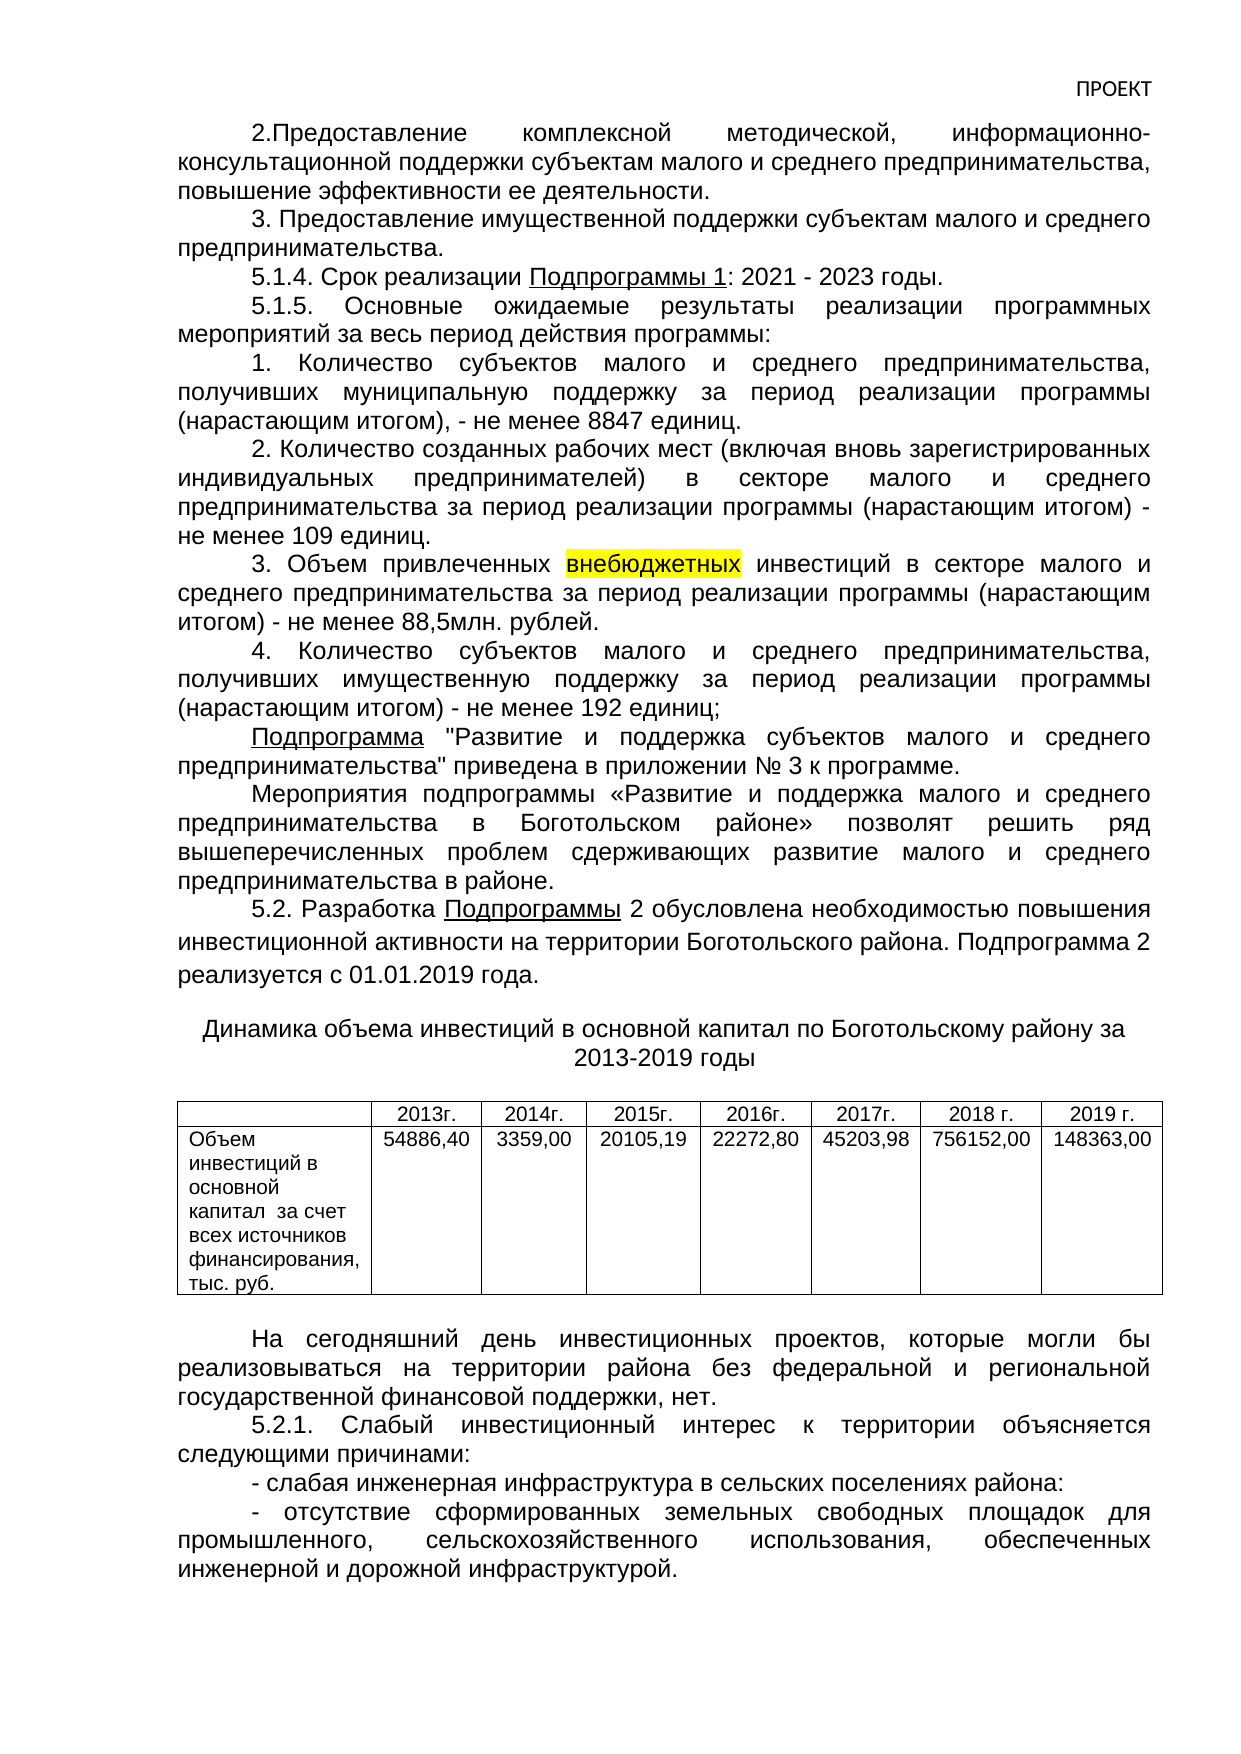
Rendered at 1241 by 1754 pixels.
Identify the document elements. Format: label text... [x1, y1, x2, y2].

table_header [178, 1102, 371, 1126]
text 3. Предоставление имущественной поддержки субъектам малого и среднего предпринимательства. [177, 204, 1152, 262]
text 2. Количество созданных рабочих мест (включая вновь зарегистрированных индивидуальных предпринимателей) в секторе малого и среднего предпринимательства за период реализации программы (нарастающим итогом) - не менее 109 единиц. [177, 434, 1152, 549]
table_header 2017г. [812, 1102, 920, 1126]
table_header 2019 г. [1042, 1102, 1162, 1126]
text 5.2. Разработка Подпрограммы 2 обусловлена необходимостью повышения инвестиционной активности на территории Боготольского района. Подпрограмма 2 реализуется с 01.01.2019 года. [177, 894, 1152, 989]
table_cell 54886,40 [372, 1127, 481, 1294]
table_header 2013г. [372, 1102, 481, 1126]
table_header 2015г. [587, 1102, 700, 1126]
text 5.2.1. Слабый инвестиционный интерес к территории объясняется следующими причинами: [177, 1410, 1152, 1468]
table_cell 756152,00 [921, 1127, 1041, 1294]
text 5.1.5. Основные ожидаемые результаты реализации программных мероприятий за весь период действия программы: [177, 291, 1152, 348]
table_header 2014г. [482, 1102, 586, 1126]
table_cell 3359,00 [482, 1127, 586, 1294]
text Мероприятия подпрограммы «Развитие и поддержка малого и среднего предпринимательства в Боготольском районе» позволят решить ряд вышеперечисленных проблем сдерживающих развитие малого и среднего предпринимательства в районе. [177, 779, 1152, 894]
table_cell 22272,80 [701, 1127, 811, 1294]
text На сегодняшний день инвестиционных проектов, которые могли бы реализовываться на территории района без федеральной и региональной государственной финансовой поддержки, нет. [177, 1324, 1152, 1410]
table_header 2016г. [701, 1102, 811, 1126]
table_header 2018 г. [921, 1102, 1041, 1126]
text 2.Предоставление комплексной методической, информационно-консультационной поддержки субъектам малого и среднего предпринимательства, повышение эффективности ее деятельности. [177, 118, 1152, 204]
text Подпрограмма "Развитие и поддержка субъектов малого и среднего предпринимательства" приведена в приложении № 3 к программе. [177, 722, 1152, 779]
table_cell 20105,19 [587, 1127, 700, 1294]
text 5.1.4. Срок реализации Подпрограммы 1: 2021 - 2023 годы. [177, 262, 1152, 291]
text Динамика объема инвестиций в основной капитал по Боготольскому району за 2013-2019 годы [177, 1014, 1152, 1072]
text 4. Количество субъектов малого и среднего предпринимательства, получивших имущественную поддержку за период реализации программы (нарастающим итогом) - не менее 192 единиц; [177, 636, 1152, 722]
text - слабая инженерная инфраструктура в сельских поселениях района: [177, 1468, 1152, 1497]
table_cell Объем инвестиций в основной капитал за счет всех источников финансирования, тыс. руб. [178, 1127, 371, 1294]
table_cell 45203,98 [812, 1127, 920, 1294]
text 1. Количество субъектов малого и среднего предпринимательства, получивших муниципальную поддержку за период реализации программы (нарастающим итогом), - не менее 8847 единиц. [177, 348, 1152, 434]
text 3. Объем привлеченных внебюджетных инвестиций в секторе малого и среднего предпринимательства за период реализации программы (нарастающим итогом) - не менее 88,5млн. рублей. [177, 549, 1152, 636]
text - отсутствие сформированных земельных свободных площадок для промышленного, сельскохозяйственного использования, обеспеченных инженерной и дорожной инфраструктурой. [177, 1497, 1152, 1583]
table_cell 148363,00 [1042, 1127, 1162, 1294]
